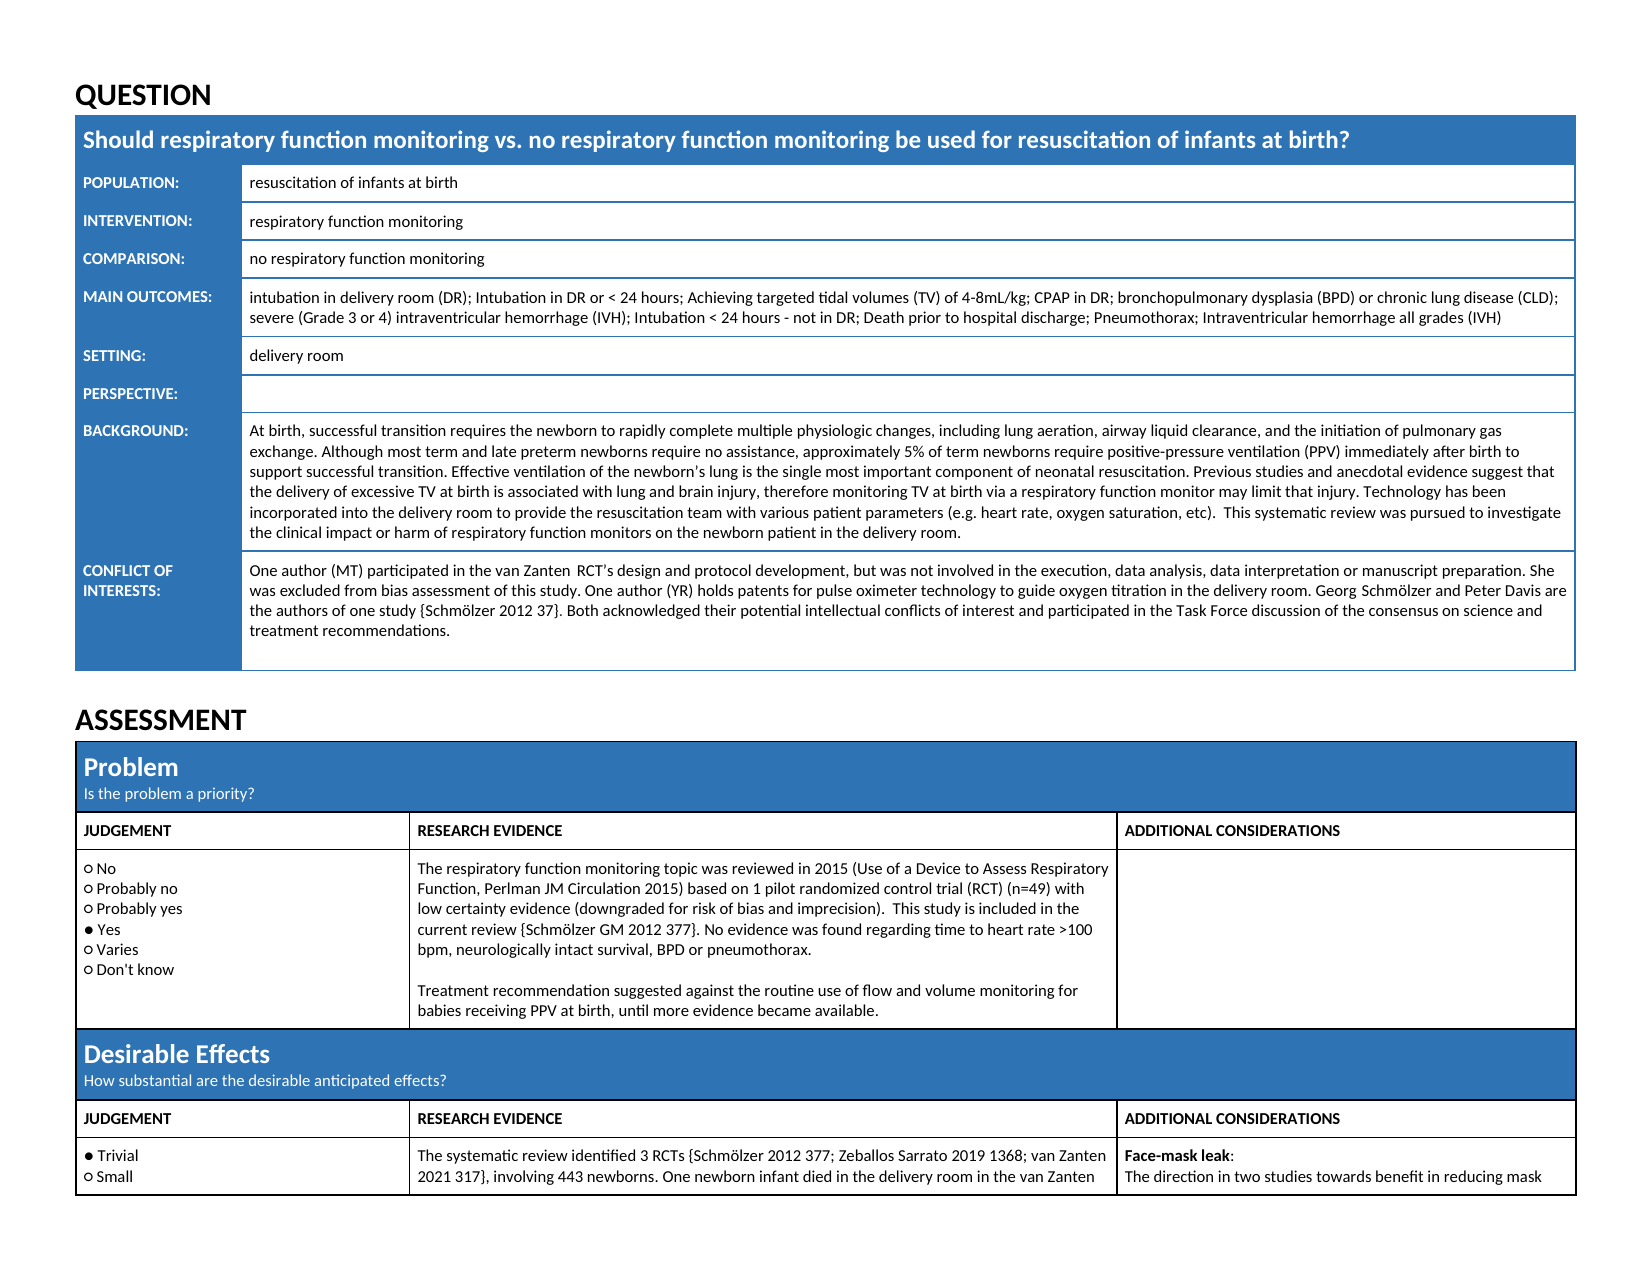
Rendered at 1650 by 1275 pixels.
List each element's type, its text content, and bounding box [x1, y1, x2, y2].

table_cell delivery room [242, 337, 1574, 374]
table_cell ○ No ○ Probably no ○ Probably yes ● Yes ○ Varies ○ Don't know [77, 850, 409, 1028]
table_cell Perspective: [75, 376, 242, 411]
table_cell Desirable Effects How substantial are the desirable anticipated effects? [77, 1030, 1575, 1099]
table_cell no respiratory function monitoring [242, 241, 1574, 277]
table_cell Setting: [75, 337, 242, 374]
table_cell [242, 376, 1574, 411]
table_cell The respiratory function monitoring topic was reviewed in 2015 (Use of a Device to Assess Respiratory Function, Perlman JM Circulation 2015) based on 1 pilot randomized control trial (RCT) (n=49) with low certainty evidence (downgraded for risk of bias and imprecision). This study is included in the current review {Schmölzer GM 2012 377}. No evidence was found regarding time to heart rate >100 bpm, neurologically intact survival, BPD or pneumothorax. Treatment recommendation suggested against the routine use of flow and volume monitoring for babies receiving PPV at birth, until more evidence became available. [410, 850, 1116, 1028]
subtitle Assessment [75, 700, 1575, 738]
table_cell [77, 1138, 409, 1194]
table_cell Judgement [77, 1101, 409, 1136]
table_cell One author (MT) participated in the van Zanten RCT’s design and protocol development, but was not involved in the execution, data analysis, data interpretation or manuscript preparation. She was excluded from bias assessment of this study. One author (YR) holds patents for pulse oximeter technology to guide oxygen titration in the delivery room. Georg Schmölzer and Peter Davis are the authors of one study {Schmölzer 2012 37}. Both acknowledged their potential intellectual conflicts of interest and participated in the Task Force discussion of the consensus on science and treatment recommendations. [242, 552, 1574, 670]
table_cell Additional considerations [1118, 813, 1575, 849]
table_cell Research evidence [410, 1101, 1116, 1136]
table_cell intubation in delivery room (DR); Intubation in DR or < 24 hours; Achieving targeted tidal volumes (TV) of 4-8mL/kg; CPAP in DR; bronchopulmonary dysplasia (BPD) or chronic lung disease (CLD); severe (Grade 3 or 4) intraventricular hemorrhage (IVH); Intubation < 24 hours - not in DR; Death prior to hospital discharge; Pneumothorax; Intraventricular hemorrhage all grades (IVH) [242, 279, 1574, 336]
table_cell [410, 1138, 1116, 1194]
table_cell [1118, 850, 1575, 1028]
table_header Problem Is the problem a priority? [77, 742, 1575, 811]
table_cell At birth, successful transition requires the newborn to rapidly complete multiple physiologic changes, including lung aeration, airway liquid clearance, and the initiation of pulmonary gas exchange. Although most term and late preterm newborns require no assistance, approximately 5% of term newborns require positive-pressure ventilation (PPV) immediately after birth to support successful transition. Effective ventilation of the newborn’s lung is the single most important component of neonatal resuscitation. Previous studies and anecdotal evidence suggest that the delivery of excessive TV at birth is associated with lung and brain injury, therefore monitoring TV at birth via a respiratory function monitor may limit that injury. Technology has been incorporated into the delivery room to provide the resuscitation team with various patient parameters (e.g. heart rate, oxygen saturation, etc). This systematic review was pursued to investigate the clinical impact or harm of respiratory function monitors on the newborn patient in the delivery room. [242, 413, 1574, 550]
table_cell Judgement [77, 813, 409, 849]
table_cell Intervention: [75, 203, 242, 239]
table_cell Additional considerations [1118, 1101, 1575, 1136]
table_cell respiratory function monitoring [242, 203, 1574, 239]
table_cell Background: [75, 413, 242, 550]
table_cell resuscitation of infants at birth [242, 165, 1574, 201]
table_cell Should respiratory function monitoring vs. no respiratory function monitoring be used for resuscitation of infants at birth? [75, 117, 1574, 163]
table_cell Population: [75, 165, 242, 201]
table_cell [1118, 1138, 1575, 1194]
table_cell Main outcomes: [75, 279, 242, 336]
table_cell Conflict of interests: [75, 552, 242, 670]
table_header Question [75, 75, 1575, 115]
table_cell Comparison: [75, 241, 242, 277]
table_cell Research evidence [410, 813, 1116, 849]
